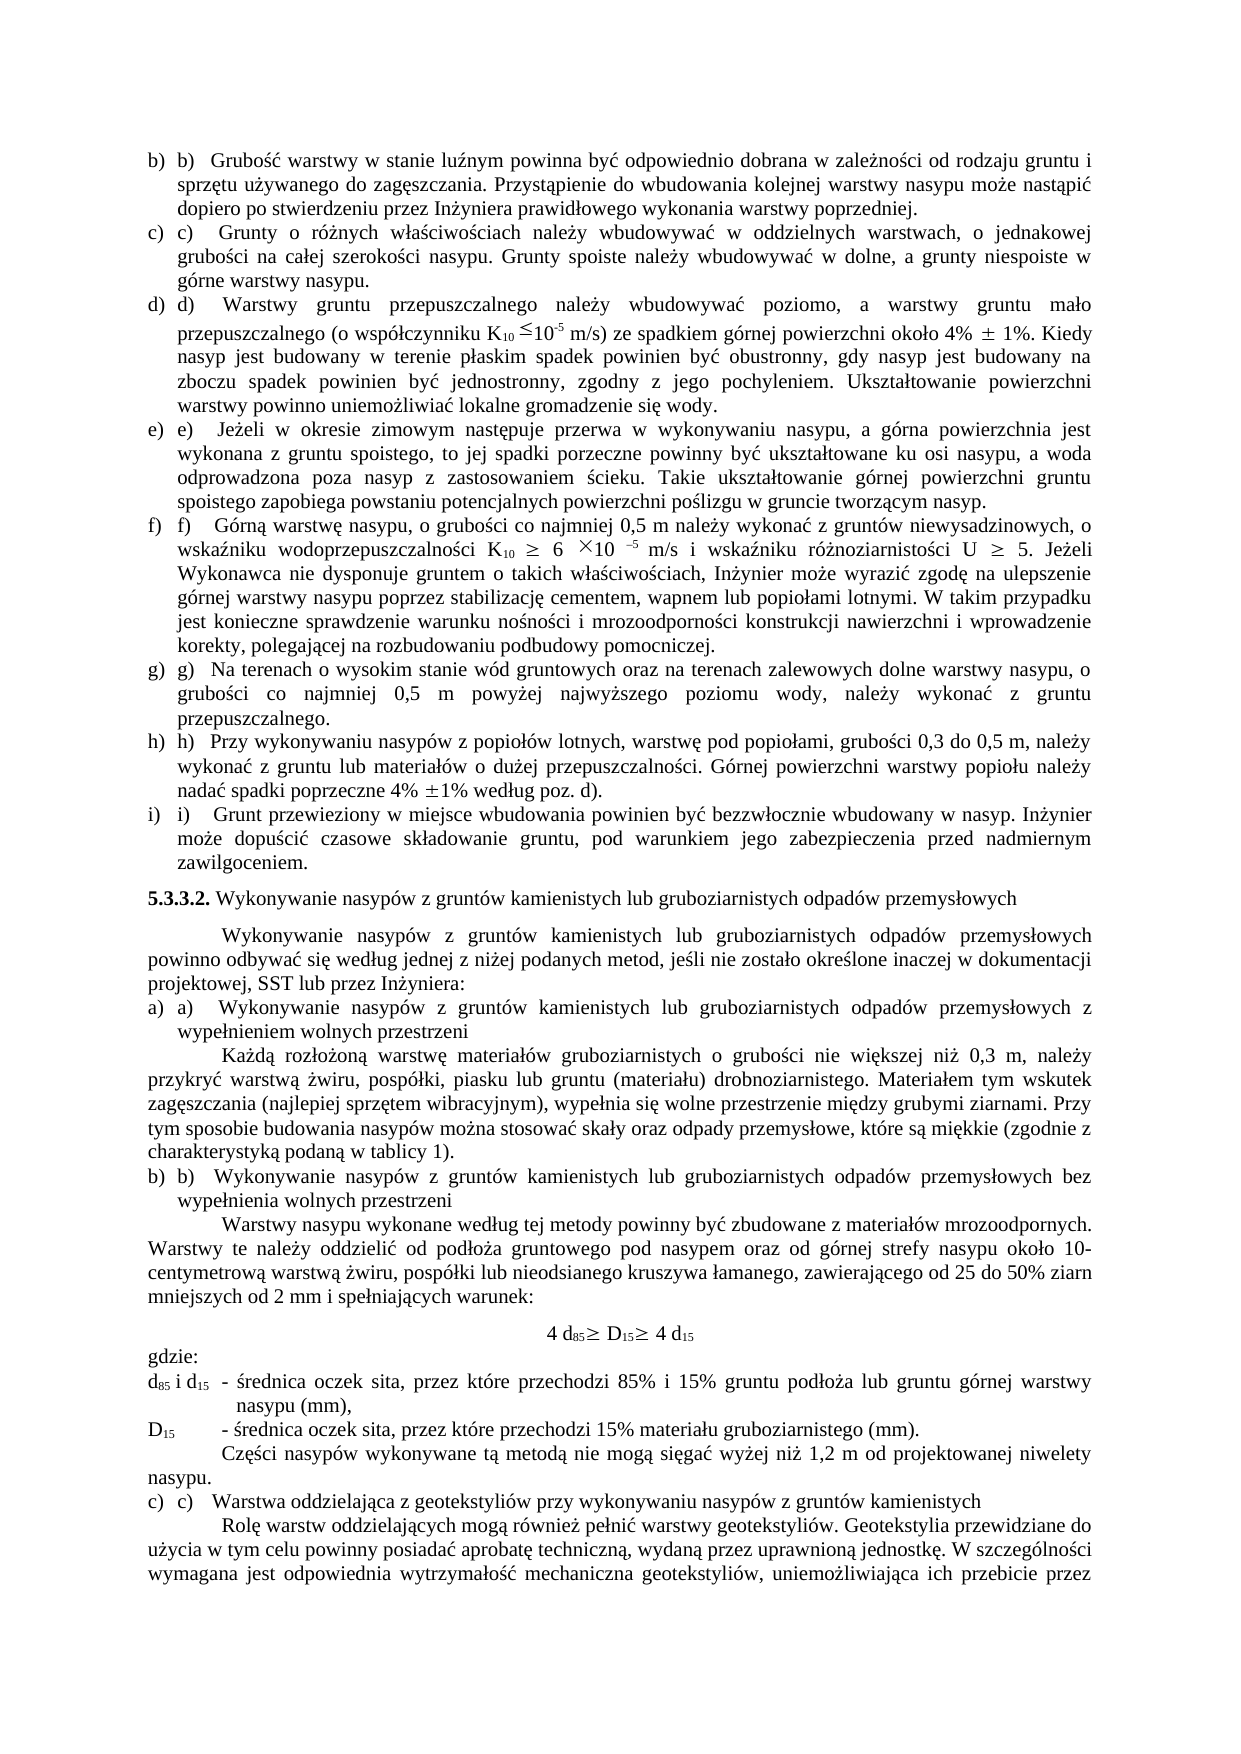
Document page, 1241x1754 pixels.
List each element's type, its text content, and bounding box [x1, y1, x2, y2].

text Każdą rozłożoną warstwę materiałów gruboziarnistych o grubości nie większej niż 0,3 m, należy przykryć warstwą żwiru, pospółki, piasku lub gruntu (materiału) drobnoziarnistego. Materiałem tym wskutek zagęszczania (najlepiej sprzętem wibracyjnym), wypełnia się wolne przestrzenie między grubymi ziarnami. Przy tym sposobie budowania nasypów można stosować skały oraz odpady przemysłowe, które są miękkie (zgodnie z charakterystyką podaną w tablicy 1). [148, 1043, 1093, 1163]
text D15 - średnica oczek sita, przez które przechodzi 15% materiału gruboziarnistego (mm). [148, 1417, 1093, 1441]
list d) Warstwy gruntu przepuszczalnego należy wbudowywać poziomo, a warstwy gruntu mało przepuszczalnego (o współczynniku K1010-5 m/s) ze spadkiem górnej powierzchni około 4% 1%. Kiedy nasyp jest budowany w terenie płaskim spadek powinien być obustronny, gdy nasyp jest budowany na zboczu spadek powinien być jednostronny, zgodny z jego pochyleniem. Ukształtowanie powierzchni warstwy powinno uniemożliwiać lokalne gromadzenie się wody. [148, 292, 1093, 417]
text gdzie: [148, 1344, 1093, 1368]
text Części nasypów wykonywane tą metodą nie mogą sięgać wyżej niż 1,2 m od projektowanej niwelety nasypu. [148, 1441, 1093, 1489]
text Warstwy nasypu wykonane według tej metody powinny być zbudowane z materiałów mrozoodpornych. Warstwy te należy oddzielić od podłoża gruntowego pod nasypem oraz od górnej strefy nasypu około 10-centymetrową warstwą żwiru, pospółki lub nieodsianego kruszywa łamanego, zawierającego od 25 do 50% ziarn mniejszych od 2 mm i spełniających warunek: [148, 1212, 1093, 1308]
text d85 i d15 - średnica oczek sita, przez które przechodzi 85% i 15% gruntu podłoża lub gruntu górnej warstwy nasypu (mm), [148, 1368, 1093, 1417]
list c) Grunty o różnych właściwościach należy wbudowywać w oddzielnych warstwach, o jednakowej grubości na całej szerokości nasypu. Grunty spoiste należy wbudowywać w dolne, a grunty niespoiste w górne warstwy nasypu. [148, 220, 1093, 292]
text 5.3.3.2. Wykonywanie nasypów z gruntów kamienistych lub gruboziarnistych odpadów przemysłowych [148, 886, 1093, 910]
text 4 d85 D15 4 d15 [148, 1320, 1093, 1344]
list e) Jeżeli w okresie zimowym następuje przerwa w wykonywaniu nasypu, a górna powierzchnia jest wykonana z gruntu spoistego, to jej spadki porzeczne powinny być ukształtowane ku osi nasypu, a woda odprowadzona poza nasyp z zastosowaniem ścieku. Takie ukształtowanie górnej powierzchni gruntu spoistego zapobiega powstaniu potencjalnych powierzchni poślizgu w gruncie tworzącym nasyp. [148, 417, 1093, 513]
list f) Górną warstwę nasypu, o grubości co najmniej 0,5 m należy wykonać z gruntów niewysadzinowych, o wskaźniku wodoprzepuszczalności K10 6 10 –5 m/s i wskaźniku różnoziarnistości U 5. Jeżeli Wykonawca nie dysponuje gruntem o takich właściwościach, Inżynier może wyrazić zgodę na ulepszenie górnej warstwy nasypu poprzez stabilizację cementem, wapnem lub popiołami lotnymi. W takim przypadku jest konieczne sprawdzenie warunku nośności i mrozoodporności konstrukcji nawierzchni i wprowadzenie korekty, polegającej na rozbudowaniu podbudowy pomocniczej. [148, 513, 1093, 657]
list g) Na terenach o wysokim stanie wód gruntowych oraz na terenach zalewowych dolne warstwy nasypu, o grubości co najmniej 0,5 m powyżej najwyższego poziomu wody, należy wykonać z gruntu przepuszczalnego. [148, 657, 1093, 729]
list a) Wykonywanie nasypów z gruntów kamienistych lub gruboziarnistych odpadów przemysłowych z wypełnieniem wolnych przestrzeni [148, 995, 1093, 1043]
text Wykonywanie nasypów z gruntów kamienistych lub gruboziarnistych odpadów przemysłowych powinno odbywać się według jednej z niżej podanych metod, jeśli nie zostało określone inaczej w dokumentacji projektowej, SST lub przez Inżyniera: [148, 923, 1093, 995]
list i) Grunt przewieziony w miejsce wbudowania powinien być bezzwłocznie wbudowany w nasyp. Inżynier może dopuścić czasowe składowanie gruntu, pod warunkiem jego zabezpieczenia przed nadmiernym zawilgoceniem. [148, 802, 1093, 874]
list b) Wykonywanie nasypów z gruntów kamienistych lub gruboziarnistych odpadów przemysłowych bez wypełnienia wolnych przestrzeni [148, 1163, 1093, 1212]
list b) Grubość warstwy w stanie luźnym powinna być odpowiednio dobrana w zależności od rodzaju gruntu i sprzętu używanego do zagęszczania. Przystąpienie do wbudowania kolejnej warstwy nasypu może nastąpić dopiero po stwierdzeniu przez Inżyniera prawidłowego wykonania warstwy poprzedniej. [148, 148, 1093, 220]
list h) Przy wykonywaniu nasypów z popiołów lotnych, warstwę pod popiołami, grubości 0,3 do 0,5 m, należy wykonać z gruntu lub materiałów o dużej przepuszczalności. Górnej powierzchni warstwy popiołu należy nadać spadki poprzeczne 4% 1% według poz. d). [148, 729, 1093, 802]
list c) Warstwa oddzielająca z geotekstyliów przy wykonywaniu nasypów z gruntów kamienistych [148, 1489, 1093, 1513]
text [148, 1513, 1093, 1585]
